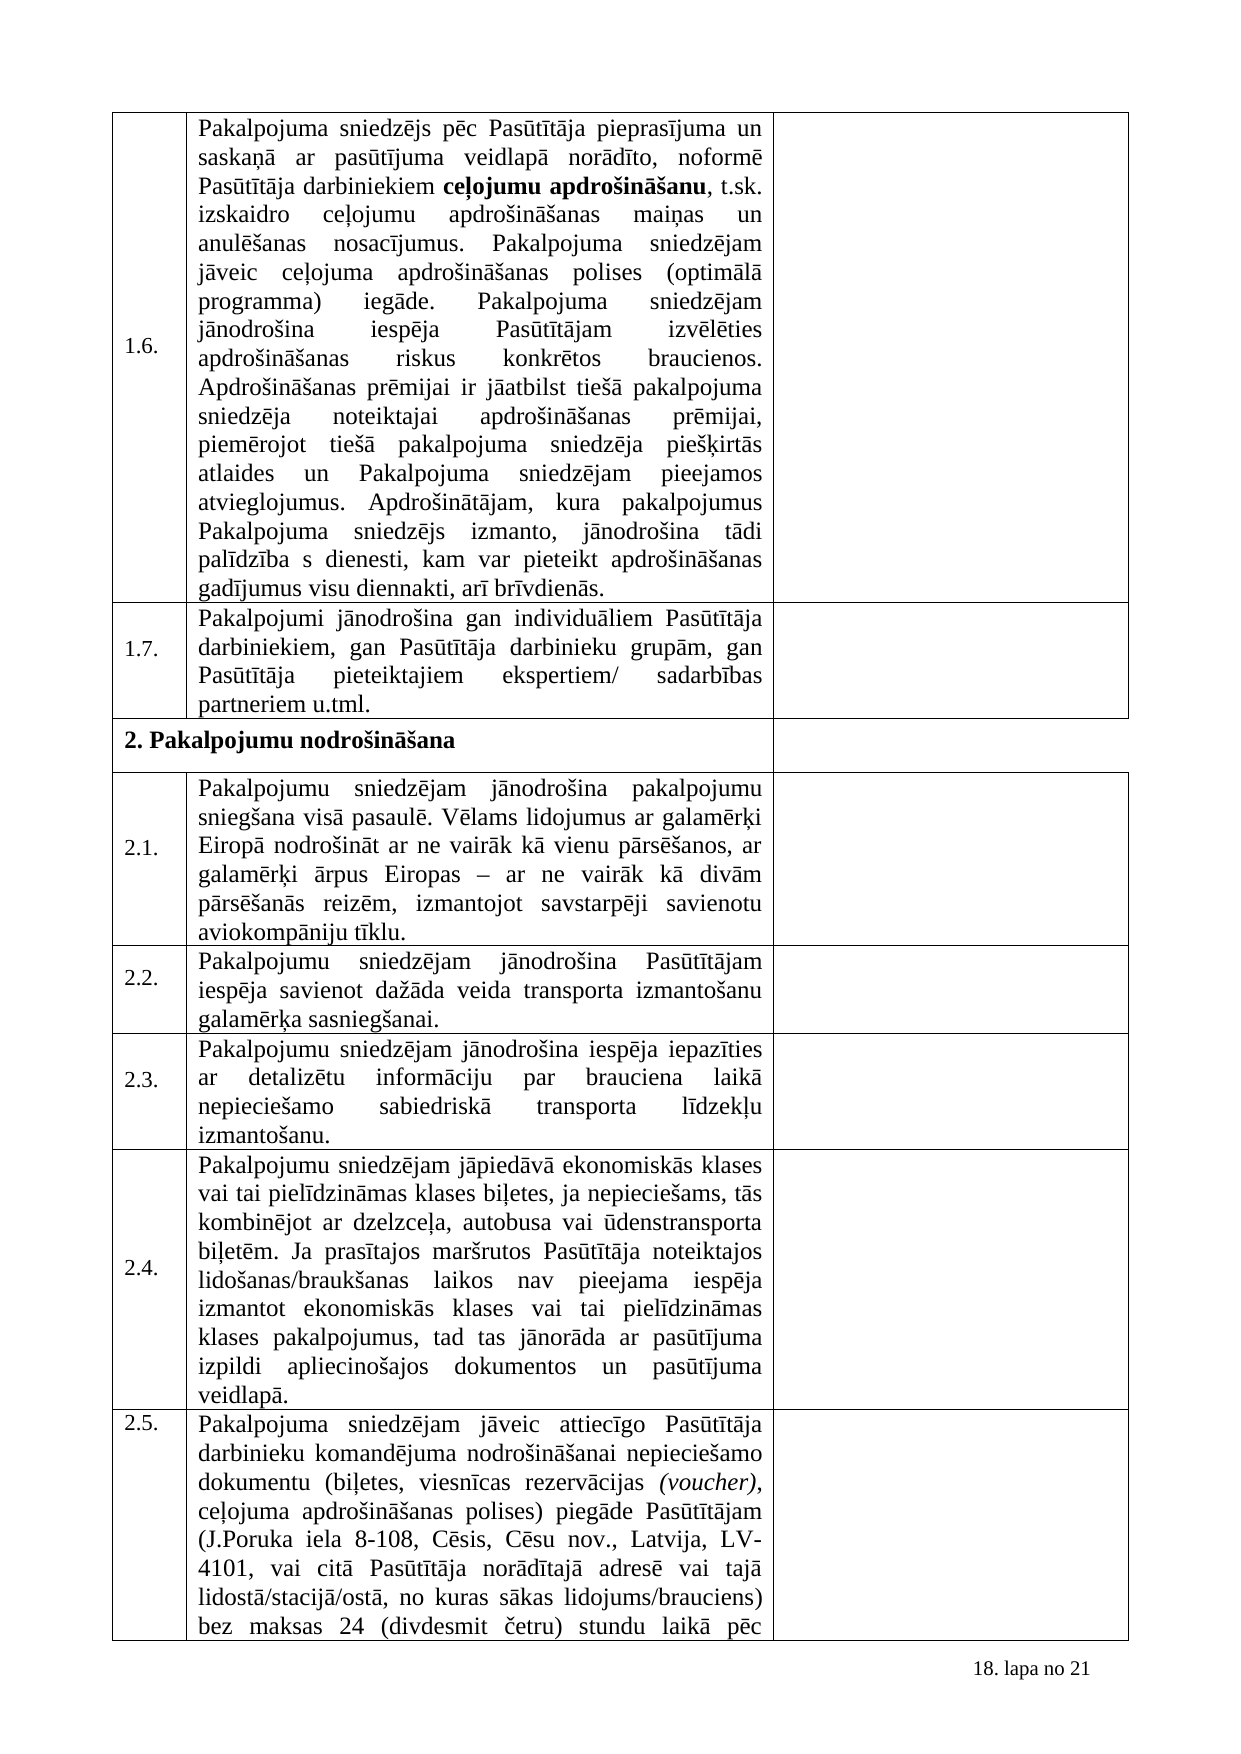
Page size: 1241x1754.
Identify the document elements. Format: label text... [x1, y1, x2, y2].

table_cell 2.5. [113, 1410, 186, 1639]
table_cell 1.7. [113, 603, 186, 718]
table_cell Pakalpojumu sniedzējam jānodrošina iespēja iepazīties ar detalizētu informāciju par brauciena laikā nepieciešamo sabiedriskā transporta līdzekļu izmantošanu. [187, 1034, 773, 1149]
table_cell [774, 1034, 1128, 1149]
table_cell [774, 946, 1128, 1033]
table_cell Pakalpojumu sniedzējam jānodrošina pakalpojumu sniegšana visā pasaulē. Vēlams lidojumus ar galamērķi Eiropā nodrošināt ar ne vairāk kā vienu pārsēšanos, ar galamērķi ārpus Eiropas – ar ne vairāk kā divām pārsēšanās reizēm, izmantojot savstarpēji savienotu aviokompāniju tīklu. [187, 773, 773, 945]
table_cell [187, 1410, 773, 1639]
table_cell [774, 1150, 1128, 1408]
table_cell 2.3. [113, 1034, 186, 1149]
table_cell 2. Pakalpojumu nodrošināšana [113, 719, 773, 772]
table_cell 2.2. [113, 946, 186, 1033]
table_cell Pakalpojumi jānodrošina gan individuāliem Pasūtītāja darbiniekiem, gan Pasūtītāja darbinieku grupām, gan Pasūtītāja pieteiktajiem ekspertiem/ sadarbības partneriem u.tml. [187, 603, 773, 718]
table_cell [774, 773, 1128, 945]
table_cell Pakalpojuma sniedzējs pēc Pasūtītāja pieprasījuma un saskaņā ar pasūtījuma veidlapā norādīto, noformē Pasūtītāja darbiniekiem ceļojumu apdrošināšanu, t.sk. izskaidro ceļojumu apdrošināšanas maiņas un anulēšanas nosacījumus. Pakalpojuma sniedzējam jāveic ceļojuma apdrošināšanas polises (optimālā programma) iegāde. Pakalpojuma sniedzējam jānodrošina iespēja Pasūtītājam izvēlēties apdrošināšanas riskus konkrētos braucienos. Apdrošināšanas prēmijai ir jāatbilst tiešā pakalpojuma sniedzēja noteiktajai apdrošināšanas prēmijai, piemērojot tiešā pakalpojuma sniedzēja piešķirtās atlaides un Pakalpojuma sniedzējam pieejamos atvieglojumus. Apdrošinātājam, kura pakalpojumus Pakalpojuma sniedzējs izmanto, jānodrošina tādi palīdzība s dienesti, kam var pieteikt apdrošināšanas gadījumus visu diennakti, arī brīvdienās. [187, 113, 773, 602]
table_cell [774, 603, 1128, 718]
table_cell Pakalpojumu sniedzējam jānodrošina Pasūtītājam iespēja savienot dažāda veida transporta izmantošanu galamērķa sasniegšanai. [187, 946, 773, 1033]
table_cell 1.6. [113, 113, 186, 602]
table_cell 2.1. [113, 773, 186, 945]
table_cell [774, 1410, 1128, 1639]
table_cell 2.4. [113, 1150, 186, 1408]
table_cell Pakalpojumu sniedzējam jāpiedāvā ekonomiskās klases vai tai pielīdzināmas klases biļetes, ja nepieciešams, tās kombinējot ar dzelzceļa, autobusa vai ūdenstransporta biļetēm. Ja prasītajos maršrutos Pasūtītāja noteiktajos lidošanas/braukšanas laikos nav pieejama iespēja izmantot ekonomiskās klases vai tai pielīdzināmas klases pakalpojumus, tad tas jānorāda ar pasūtījuma izpildi apliecinošajos dokumentos un pasūtījuma veidlapā. [187, 1150, 773, 1408]
table_cell [774, 113, 1128, 602]
